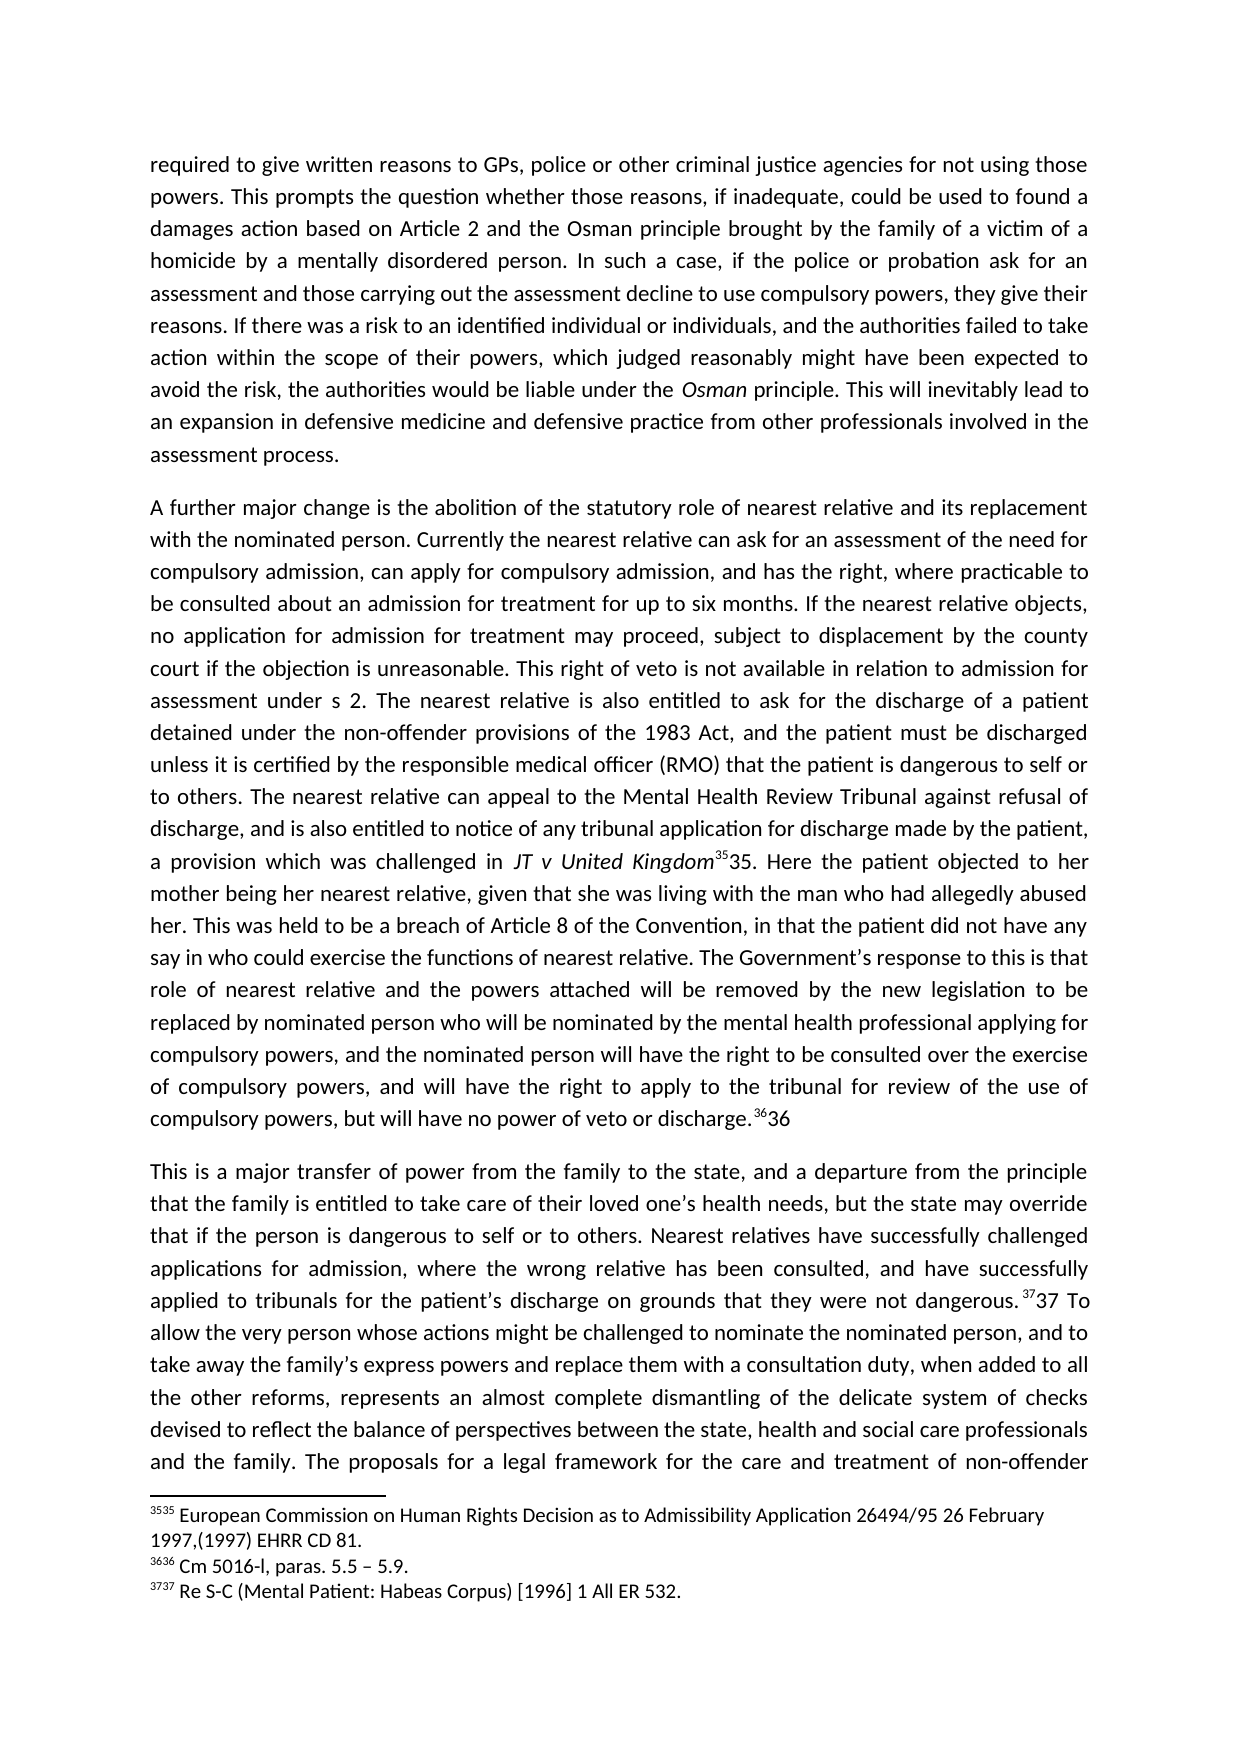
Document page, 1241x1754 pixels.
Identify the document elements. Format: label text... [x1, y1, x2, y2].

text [150, 1157, 1090, 1475]
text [150, 150, 1090, 468]
text A further major change is the abolition of the statutory role of nearest relative and its replacement with the nominated person. Currently the nearest relative can ask for an assessment of the need for compulsory admission, can apply for compulsory admission, and has the right, where practicable to be consulted about an admission for treatment for up to six months. If the nearest relative objects, no application for admission for treatment may proceed, subject to displacement by the county court if the objection is unreasonable. This right of veto is not available in relation to admission for assessment under s 2. The nearest relative is also entitled to ask for the discharge of a patient detained under the non-offender provisions of the 1983 Act, and the patient must be discharged unless it is certified by the responsible medical officer (RMO) that the patient is dangerous to self or to others. The nearest relative can appeal to the Mental Health Review Tribunal against refusal of discharge, and is also entitled to notice of any tribunal application for discharge made by the patient, a provision which was challenged in JT v United Kingdom35. Here the patient objected to her mother being her nearest relative, given that she was living with the man who had allegedly abused her. This was held to be a breach of Article 8 of the Convention, in that the patient did not have any say in who could exercise the functions of nearest relative. The Government’s response to this is that role of nearest relative and the powers attached will be removed by the new legislation to be replaced by nominated person who will be nominated by the mental health professional applying for compulsory powers, and the nominated person will have the right to be consulted over the exercise of compulsory powers, and will have the right to apply to the tribunal for review of the use of compulsory powers, but will have no power of veto or discharge.36 [150, 493, 1090, 1132]
